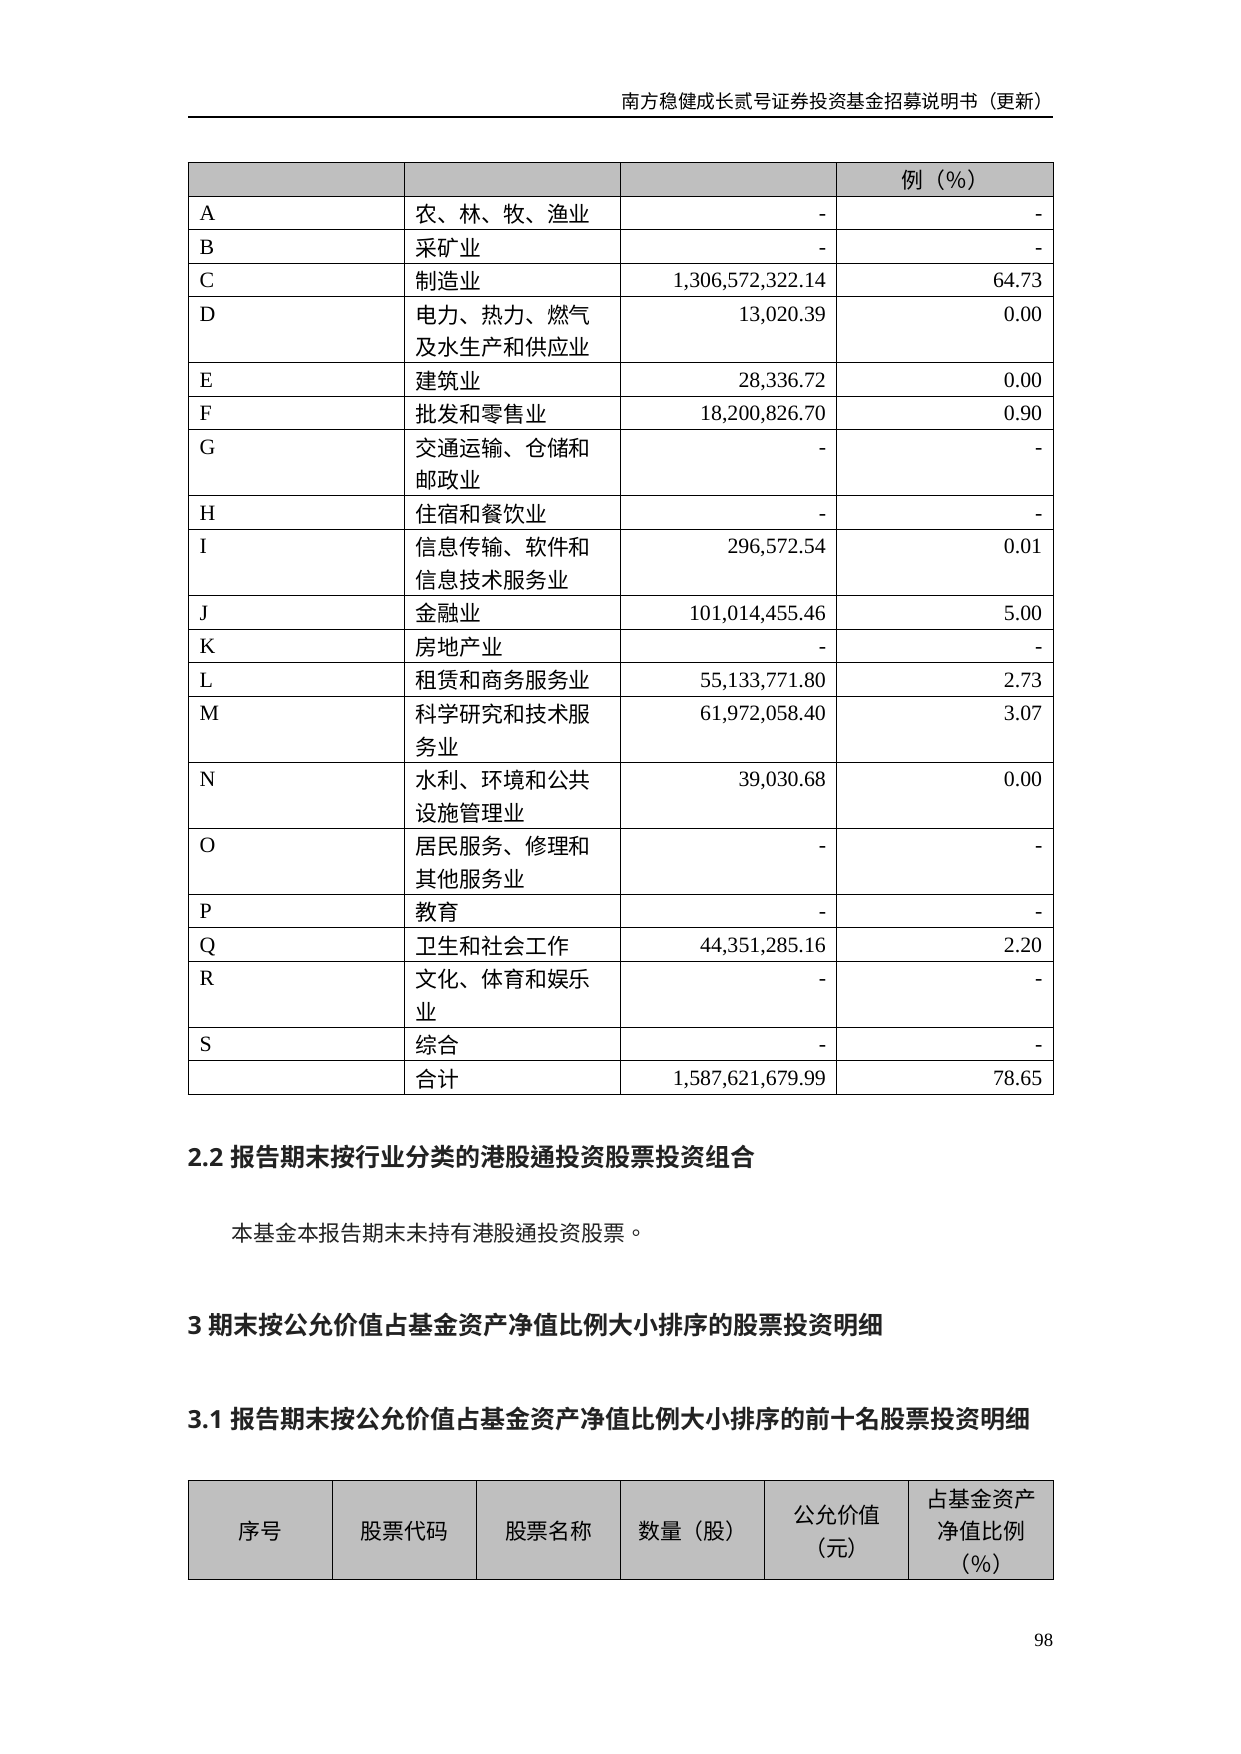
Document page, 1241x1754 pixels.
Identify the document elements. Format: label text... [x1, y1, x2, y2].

table_cell O [189, 829, 404, 894]
table_cell 文化、体育和娱乐业 [405, 962, 620, 1027]
table_cell 2.73 [837, 663, 1053, 696]
table_cell C [189, 264, 404, 296]
table_cell - [621, 630, 836, 662]
table_header 占基金资产净值比例（％） [837, 163, 1053, 196]
table_cell 居民服务、修理和其他服务业 [405, 829, 620, 894]
table_cell 教育 [405, 895, 620, 927]
table_header 行业类别 [405, 163, 620, 196]
table_cell F [189, 397, 404, 429]
table_cell 1,306,572,322.14 [621, 264, 836, 296]
table_cell - [621, 962, 836, 1027]
table_cell 金融业 [405, 596, 620, 628]
table_cell 综合 [405, 1028, 620, 1060]
table_cell 制造业 [405, 264, 620, 296]
table_cell 农、林、牧、渔业 [405, 197, 620, 229]
table_cell 0.00 [837, 297, 1053, 362]
table_cell 0.01 [837, 530, 1053, 595]
table_cell M [189, 697, 404, 762]
table_cell - [621, 829, 836, 894]
table_cell 39,030.68 [621, 763, 836, 828]
table_cell 13,020.39 [621, 297, 836, 362]
table_cell N [189, 763, 404, 828]
table_cell 3.07 [837, 697, 1053, 762]
table_cell 卫生和社会工作 [405, 928, 620, 961]
table_cell Q [189, 928, 404, 961]
table_cell - [837, 895, 1053, 927]
table_cell 28,336.72 [621, 363, 836, 396]
table_cell 78.65 [837, 1061, 1053, 1094]
table_header 公允价值（元） [621, 163, 836, 196]
table_cell P [189, 895, 404, 927]
table_cell 住宿和餐饮业 [405, 496, 620, 529]
table_cell S [189, 1028, 404, 1060]
text 3.1 报告期末按公允价值占基金资产净值比例大小排序的前十名股票投资明细 [187, 1386, 1053, 1451]
text 本基金本报告期末未持有港股通投资股票。 [187, 1218, 1053, 1248]
table_cell - [837, 230, 1053, 263]
table_cell 101,014,455.46 [621, 596, 836, 628]
table_cell B [189, 230, 404, 263]
table_cell 296,572.54 [621, 530, 836, 595]
table_cell K [189, 630, 404, 662]
table_header 股票名称 [477, 1481, 620, 1579]
text 2.2 报告期末按行业分类的港股通投资股票投资组合 [187, 1124, 1053, 1189]
table_cell H [189, 496, 404, 529]
table_header 代码 [189, 163, 404, 196]
table_cell J [189, 596, 404, 628]
table_header 股票代码 [333, 1481, 476, 1579]
table_cell - [621, 1028, 836, 1060]
table_cell L [189, 663, 404, 696]
table_cell 55,133,771.80 [621, 663, 836, 696]
table_cell - [837, 962, 1053, 1027]
table_cell A [189, 197, 404, 229]
table_cell 5.00 [837, 596, 1053, 628]
table_cell 18,200,826.70 [621, 397, 836, 429]
table_cell 信息传输、软件和信息技术服务业 [405, 530, 620, 595]
table_cell 0.00 [837, 363, 1053, 396]
table_cell - [837, 430, 1053, 495]
table_cell 水利、环境和公共设施管理业 [405, 763, 620, 828]
table_cell 租赁和商务服务业 [405, 663, 620, 696]
table_cell - [621, 430, 836, 495]
table_cell 44,351,285.16 [621, 928, 836, 961]
table_cell - [837, 1028, 1053, 1060]
table_cell 64.73 [837, 264, 1053, 296]
table_cell - [837, 829, 1053, 894]
table_cell G [189, 430, 404, 495]
table_cell 2.20 [837, 928, 1053, 961]
table_header 公允价值（元） [765, 1481, 908, 1579]
table_cell I [189, 530, 404, 595]
table_cell 合计 [405, 1061, 620, 1094]
table_cell 61,972,058.40 [621, 697, 836, 762]
table_cell R [189, 962, 404, 1027]
table_cell 建筑业 [405, 363, 620, 396]
table_cell - [621, 496, 836, 529]
table_cell 1,587,621,679.99 [621, 1061, 836, 1094]
table_cell [189, 1061, 404, 1094]
table_cell 批发和零售业 [405, 397, 620, 429]
table_cell - [621, 230, 836, 263]
table_cell E [189, 363, 404, 396]
table_header 数量（股） [621, 1481, 764, 1579]
table_cell - [837, 496, 1053, 529]
table_cell 科学研究和技术服务业 [405, 697, 620, 762]
table_cell 房地产业 [405, 630, 620, 662]
table_header 占基金资产净值比例（％） [909, 1481, 1053, 1579]
table_cell - [621, 895, 836, 927]
table_cell 0.90 [837, 397, 1053, 429]
table_cell 交通运输、仓储和邮政业 [405, 430, 620, 495]
table_cell - [837, 630, 1053, 662]
table_header 序号 [189, 1481, 332, 1579]
table_cell D [189, 297, 404, 362]
text 3 期末按公允价值占基金资产净值比例大小排序的股票投资明细 [187, 1292, 1053, 1357]
table_cell 0.00 [837, 763, 1053, 828]
table_cell 采矿业 [405, 230, 620, 263]
table_cell - [621, 197, 836, 229]
table_cell 电力、热力、燃气及水生产和供应业 [405, 297, 620, 362]
table_cell - [837, 197, 1053, 229]
